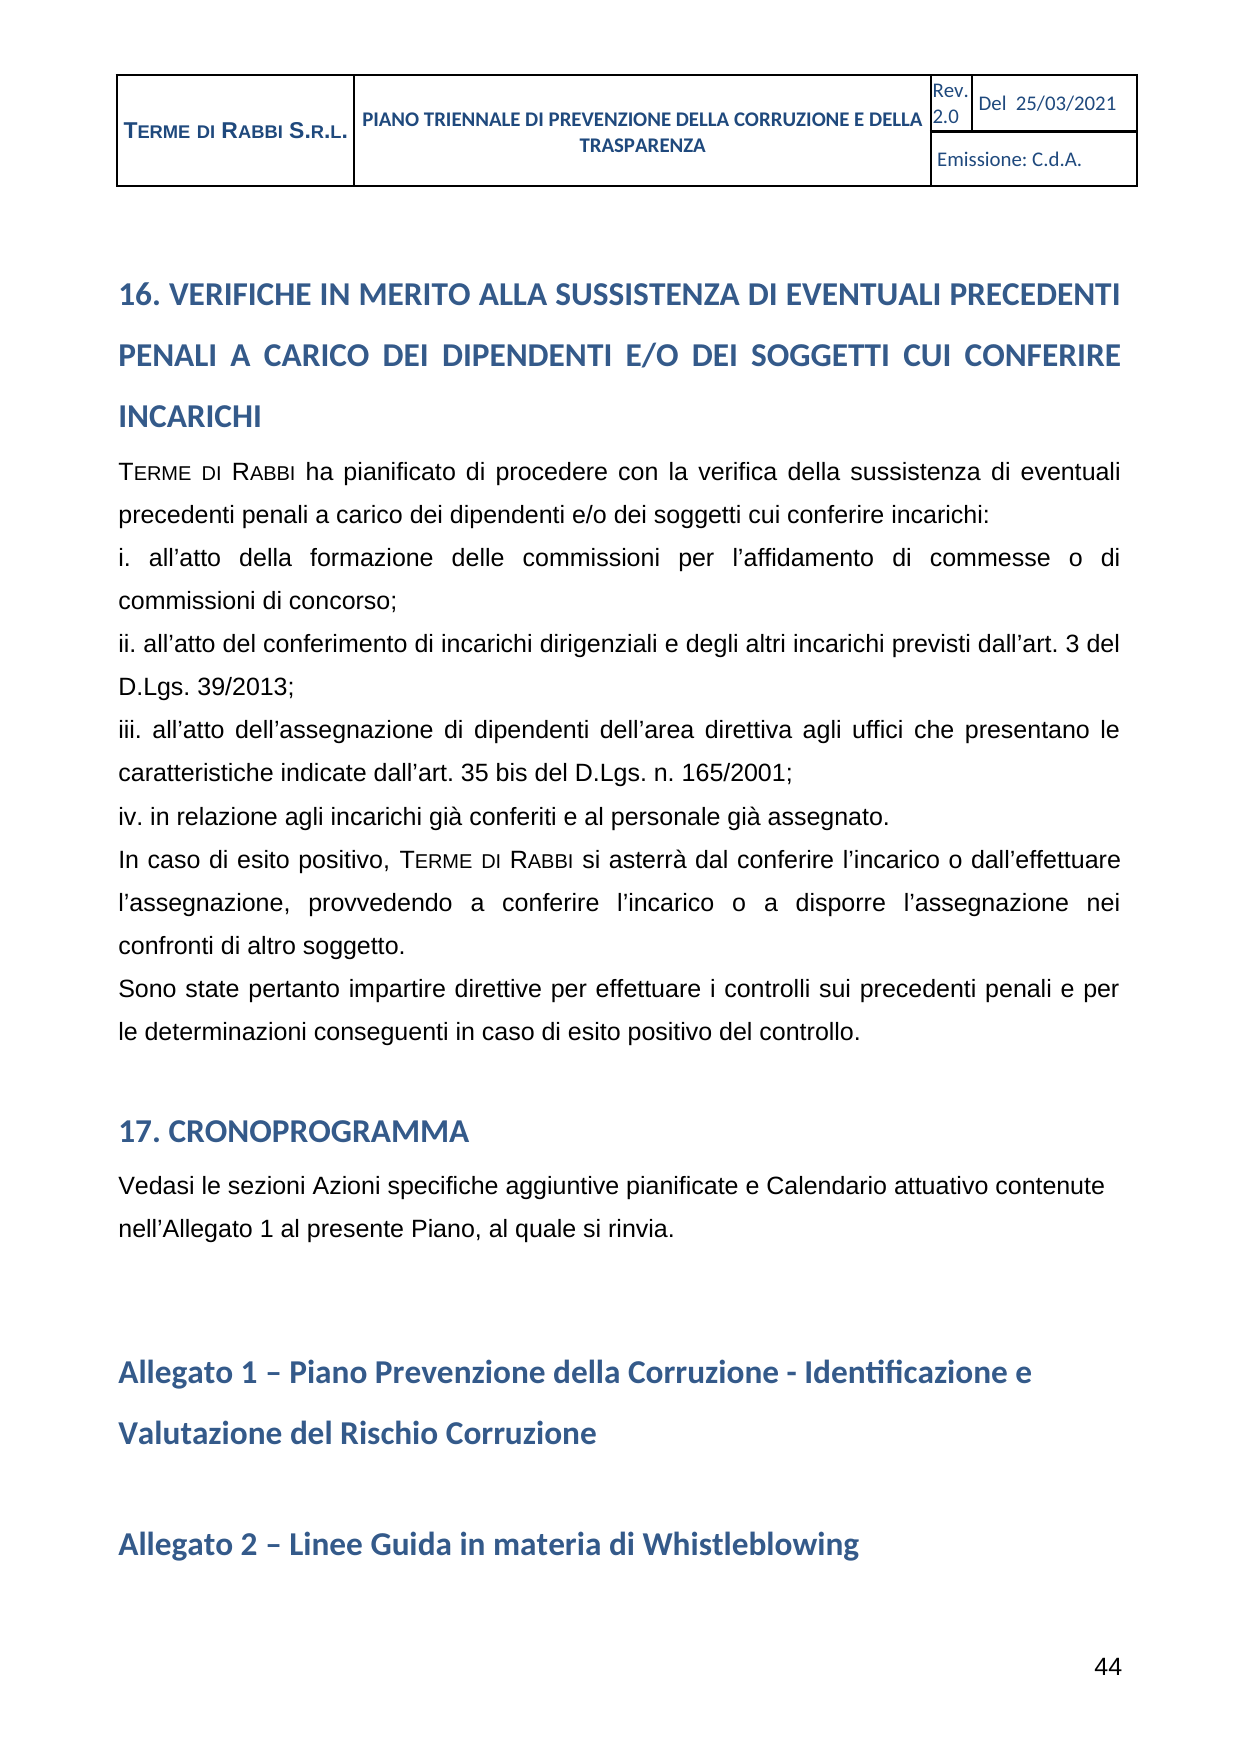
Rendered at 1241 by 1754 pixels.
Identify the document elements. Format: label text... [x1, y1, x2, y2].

subtitle Allegato 1 – Piano Prevenzione della Corruzione - Identificazione e Valutazione del Rischio Corruzione [118, 1351, 1122, 1452]
text i. all’atto della formazione delle commissioni per l’affidamento di commesse o di commissioni di concorso; [118, 543, 1122, 614]
text In caso di esito positivo, Terme di Rabbi si asterrà dal conferire l’incarico o dall’effettuare l’assegnazione, provvedendo a conferire l’incarico o a disporre l’assegnazione nei confronti di altro soggetto. [118, 844, 1122, 959]
text Vedasi le sezioni Azioni specifiche aggiuntive pianificate e Calendario attuativo contenute nell’Allegato 1 al presente Piano, al quale si rinvia. [118, 1171, 1122, 1243]
subtitle Allegato 2 – Linee Guida in materia di Whistleblowing [118, 1523, 1122, 1563]
text Sono state pertanto impartire direttive per effettuare i controlli sui precedenti penali e per le determinazioni conseguenti in caso di esito positivo del controllo. [118, 974, 1122, 1046]
text iii. all’atto dell’assegnazione di dipendenti dell’area direttiva agli uffici che presentano le caratteristiche indicate dall’art. 35 bis del D.Lgs. n. 165/2001; [118, 715, 1122, 787]
text iv. in relazione agli incarichi già conferiti e al personale già assegnato. [118, 801, 1122, 830]
text ii. all’atto del conferimento di incarichi dirigenziali e degli altri incarichi previsti dall’art. 3 del D.Lgs. 39/2013; [118, 629, 1122, 701]
subtitle 17. CRONOPROGRAMMA [118, 1110, 1122, 1151]
text Terme di Rabbi ha pianificato di procedere con la verifica della sussistenza di eventuali precedenti penali a carico dei dipendenti e/o dei soggetti cui conferire incarichi: [118, 456, 1122, 528]
subtitle 16. VERIFICHE IN MERITO ALLA SUSSISTENZA DI EVENTUALI PRECEDENTI PENALI A CARICO DEI DIPENDENTI E/O DEI SOGGETTI CUI CONFERIRE INCARICHI [118, 273, 1122, 436]
